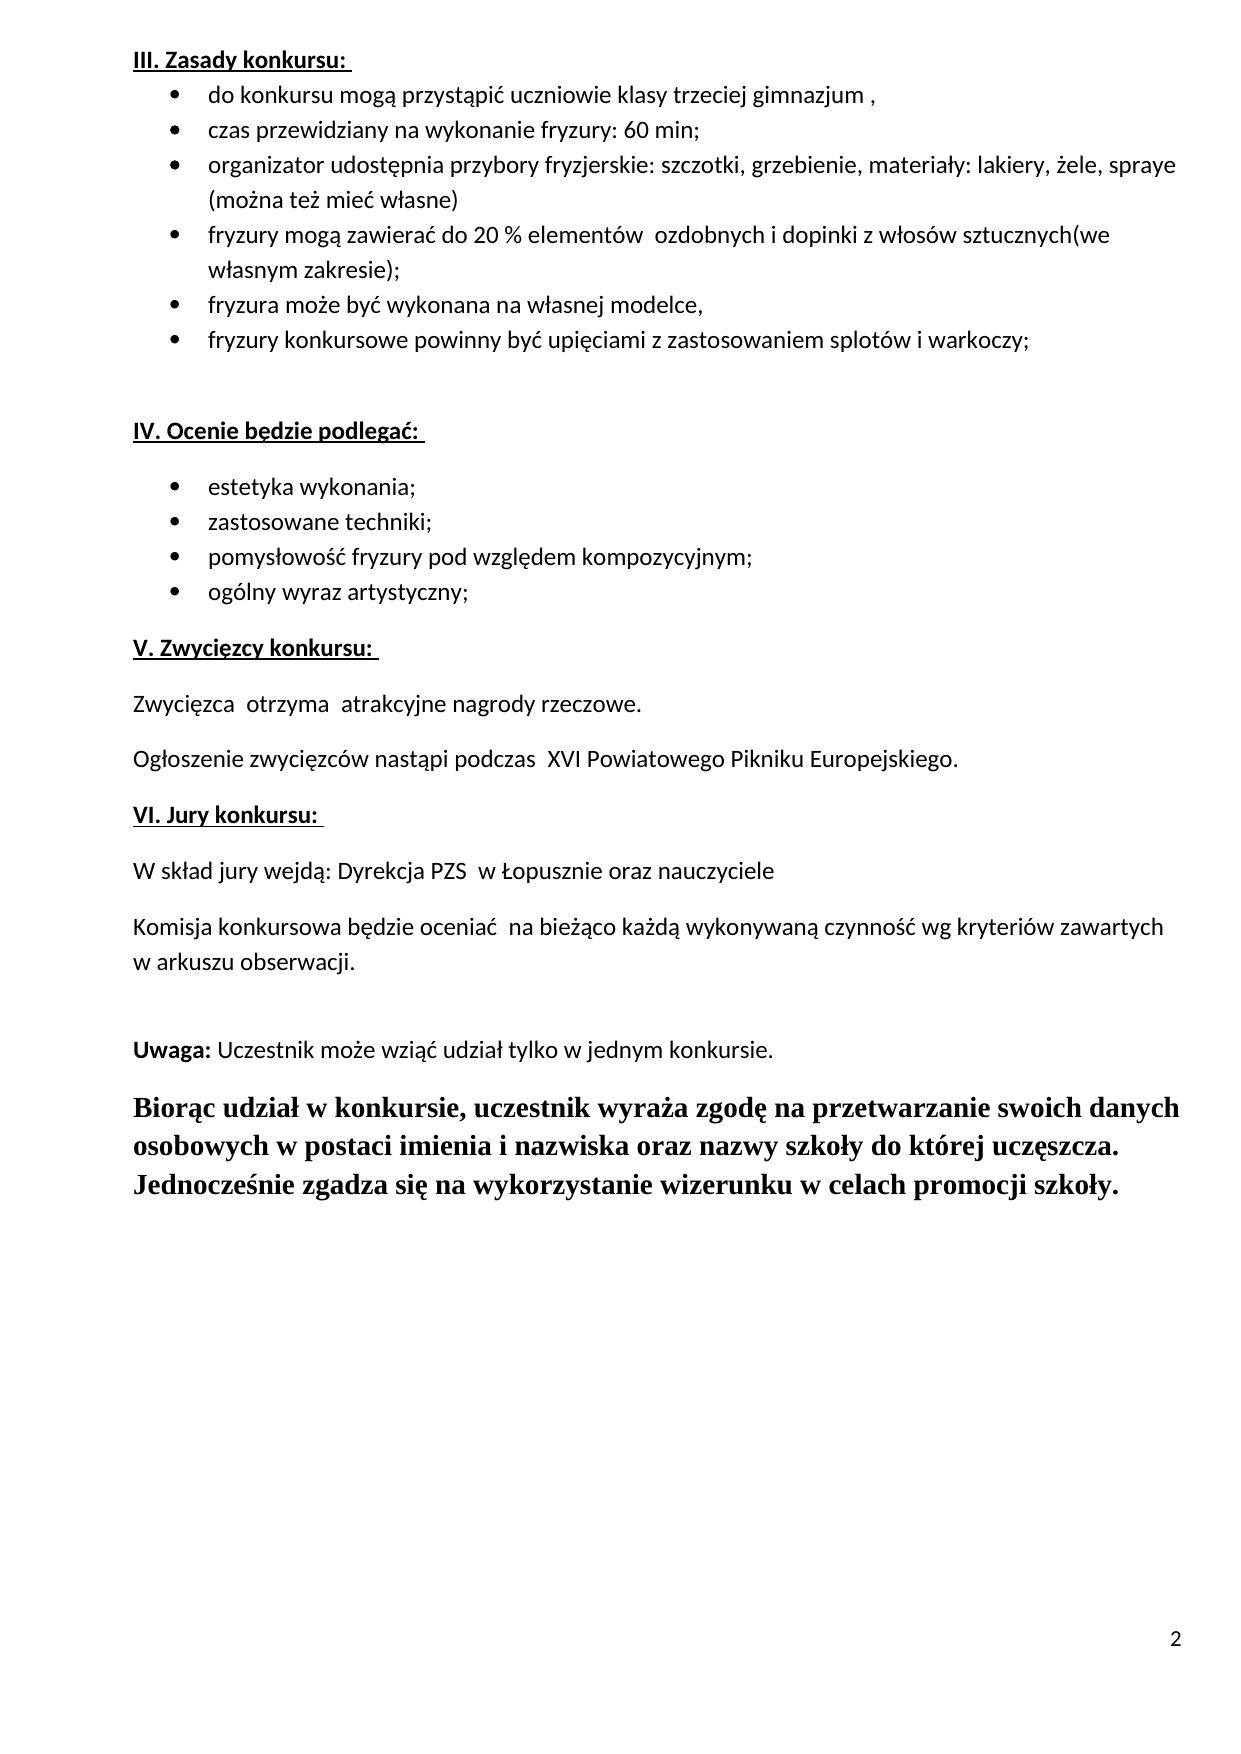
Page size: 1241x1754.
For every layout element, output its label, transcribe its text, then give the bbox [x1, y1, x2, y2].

text IV. Ocenie będzie podlegać: [133, 415, 1181, 446]
list organizator udostępnia przybory fryzjerskie: szczotki, grzebienie, materiały: lakiery, żele, spraye (można też mieć własne) [170, 149, 1181, 215]
list fryzura może być wykonana na własnej modelce, [170, 289, 1181, 320]
list fryzury mogą zawierać do 20 % elementów ozdobnych i dopinki z włosów sztucznych(we własnym zakresie); [170, 219, 1181, 285]
list III. Zasady konkursu: [133, 44, 1181, 75]
list estetyka wykonania; [170, 471, 1181, 502]
text Ogłoszenie zwycięzców nastąpi podczas XVI Powiatowego Pikniku Europejskiego. [133, 743, 1181, 774]
text V. Zwycięzcy konkursu: [133, 632, 1181, 662]
list do konkursu mogą przystąpić uczniowie klasy trzeciej gimnazjum , [170, 79, 1181, 110]
text Komisja konkursowa będzie oceniać na bieżąco każdą wykonywaną czynność wg kryteriów zawartych w arkuszu obserwacji. [133, 911, 1181, 1009]
text Uwaga: Uczestnik może wziąć udział tylko w jednym konkursie. [133, 1034, 1181, 1064]
text W skład jury wejdą: Dyrekcja PZS w Łopusznie oraz nauczyciele [133, 856, 1181, 886]
list czas przewidziany na wykonanie fryzury: 60 min; [170, 114, 1181, 145]
list pomysłowość fryzury pod względem kompozycyjnym; [170, 541, 1181, 572]
list fryzury konkursowe powinny być upięciami z zastosowaniem splotów i warkoczy; [170, 324, 1181, 355]
text Biorąc udział w konkursie, uczestnik wyraża zgodę na przetwarzanie swoich danych osobowych w postaci imienia i nazwiska oraz nazwy szkoły do której uczęszcza. Jednocześnie zgadza się na wykorzystanie wizerunku w celach promocji szkoły. [133, 1090, 1181, 1201]
text VI. Jury konkursu: [133, 800, 1181, 830]
list zastosowane techniki; [170, 506, 1181, 537]
text Zwycięzca otrzyma atrakcyjne nagrody rzeczowe. [133, 688, 1181, 718]
list ogólny wyraz artystyczny; [170, 576, 1181, 607]
